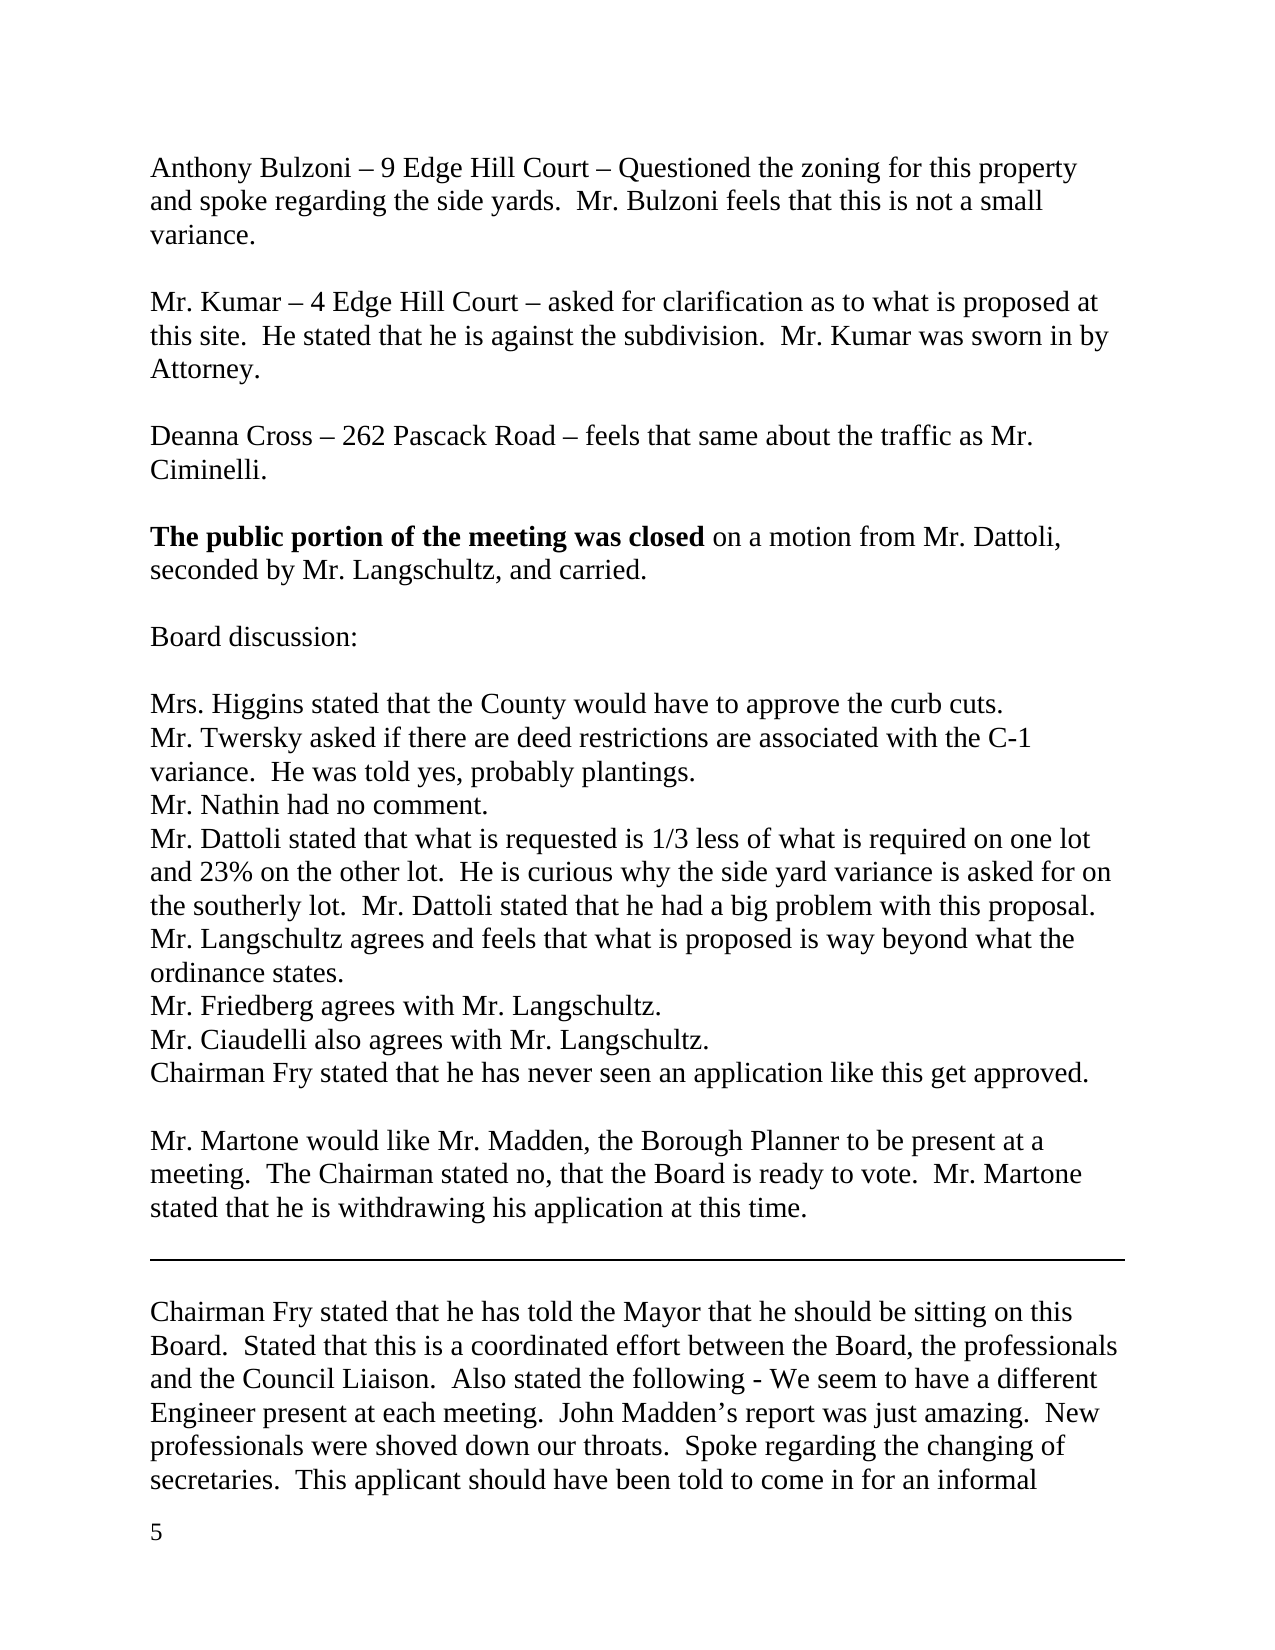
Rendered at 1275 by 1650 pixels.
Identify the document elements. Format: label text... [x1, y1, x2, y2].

text Mrs. Higgins stated that the County would have to approve the curb cuts. [150, 687, 1125, 720]
text The public portion of the meeting was closed on a motion from Mr. Dattoli, seconded by Mr. Langschultz, and carried. [150, 519, 1125, 586]
text Mr. Dattoli stated that what is requested is 1/3 less of what is required on one lot and 23% on the other lot. He is curious why the side yard variance is asked for on the southerly lot. Mr. Dattoli stated that he had a big problem with this proposal. [150, 821, 1125, 921]
text Board discussion: [150, 619, 1125, 653]
text Mr. Twersky asked if there are deed restrictions are associated with the C-1 variance. He was told yes, probably plantings. [150, 720, 1125, 787]
text Mr. Langschultz agrees and feels that what is proposed is way beyond what the ordinance states. [150, 921, 1125, 988]
text Anthony Bulzoni – 9 Edge Hill Court – Questioned the zoning for this property and spoke regarding the side yards. Mr. Bulzoni feels that this is not a small variance. [150, 150, 1125, 251]
text Mr. Friedberg agrees with Mr. Langschultz. [150, 988, 1125, 1022]
text Mr. Kumar – 4 Edge Hill Court – asked for clarification as to what is proposed at this site. He stated that he is against the subdivision. Mr. Kumar was sworn in by Attorney. [150, 284, 1125, 385]
text Chairman Fry stated that he has never seen an application like this get approved. [150, 1056, 1125, 1089]
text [150, 1294, 1125, 1495]
text Deanna Cross – 262 Pascack Road – feels that same about the traffic as Mr. Ciminelli. [150, 418, 1125, 485]
text Mr. Ciaudelli also agrees with Mr. Langschultz. [150, 1022, 1125, 1056]
text Mr. Martone would like Mr. Madden, the Borough Planner to be present at a meeting. The Chairman stated no, that the Board is ready to vote. Mr. Martone stated that he is withdrawing his application at this time. [150, 1123, 1125, 1223]
text Mr. Nathin had no comment. [150, 787, 1125, 821]
